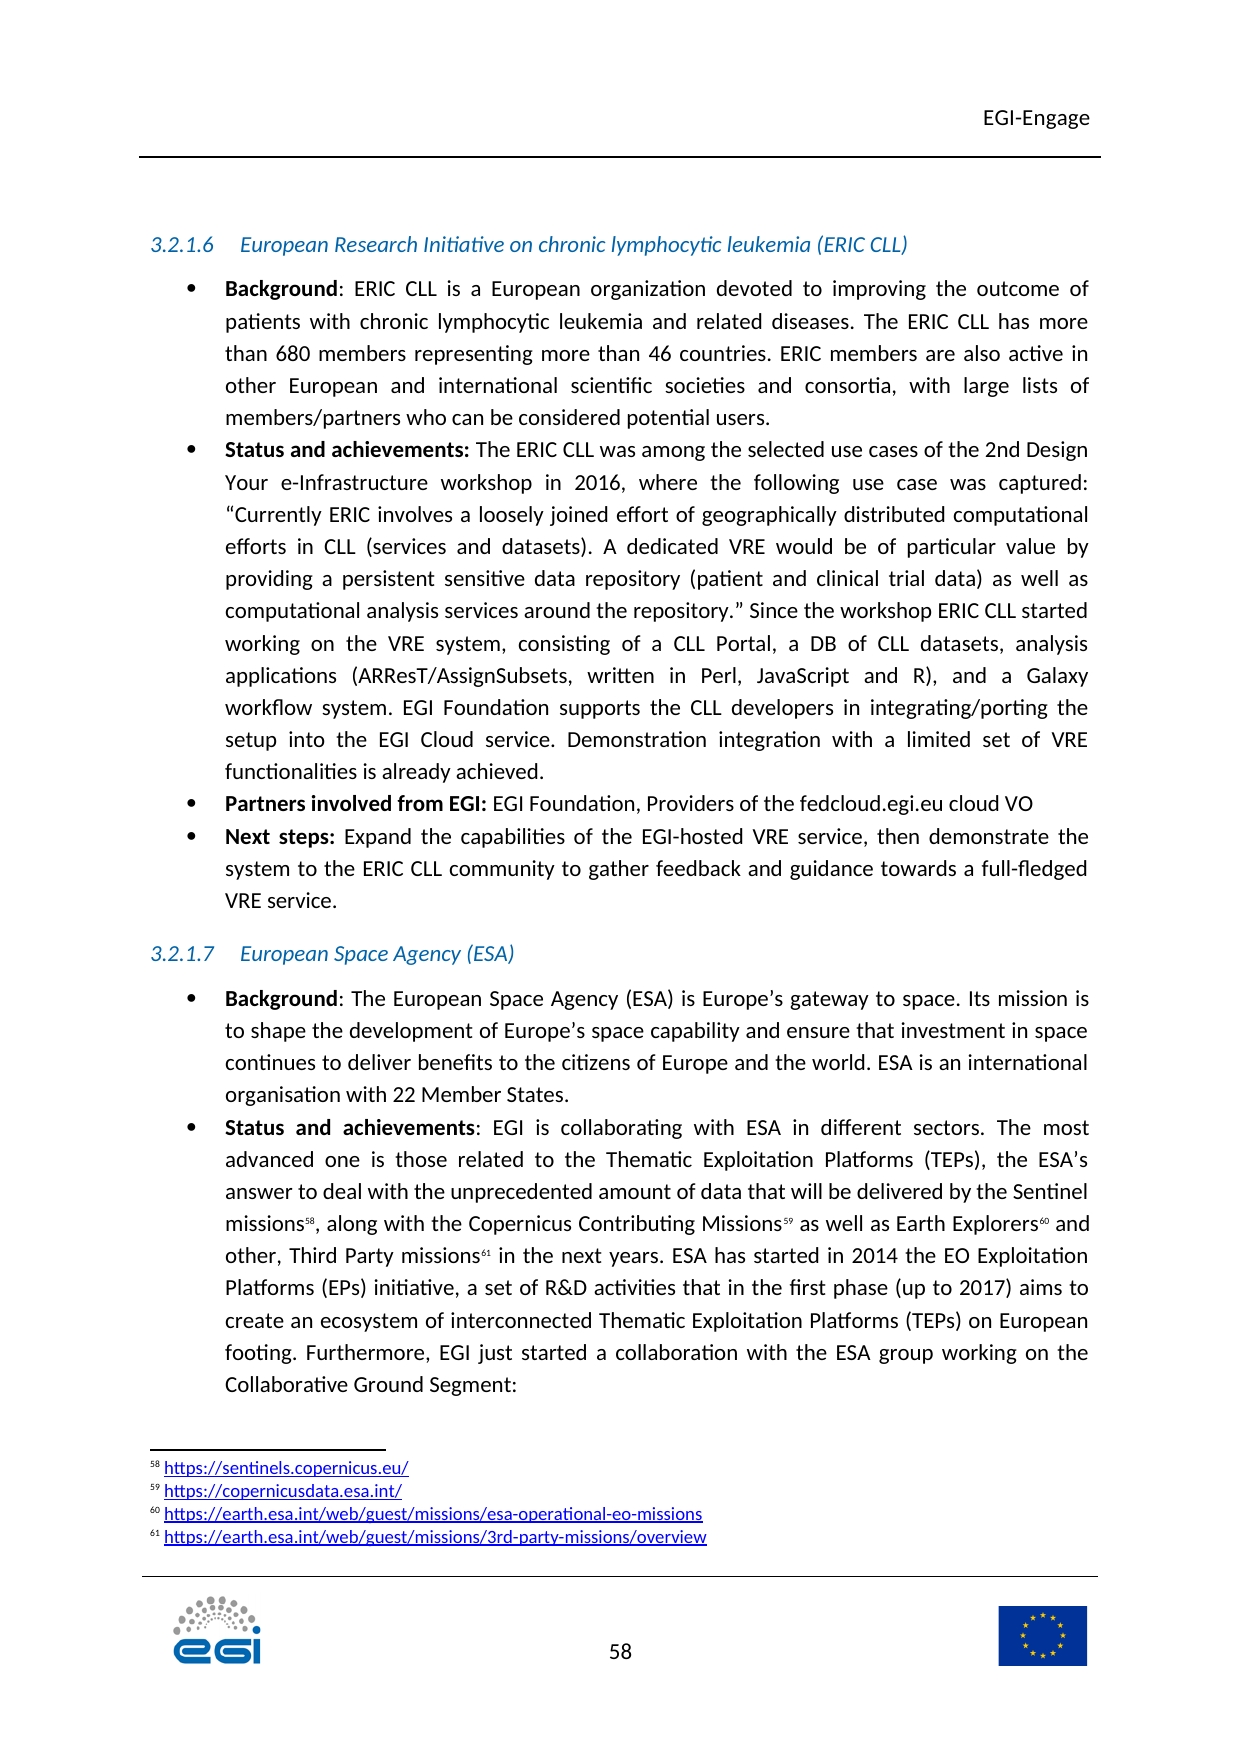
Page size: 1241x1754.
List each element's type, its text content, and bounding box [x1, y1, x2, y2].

list Partners involved from EGI: EGI Foundation, Providers of the fedcloud.egi.eu cloud VO [187, 789, 1090, 818]
subtitle European Research Initiative on chronic lymphocytic leukemia (ERIC CLL) [150, 230, 1090, 258]
subtitle European Space Agency (ESA) [150, 939, 1090, 967]
list Next steps: Expand the capabilities of the EGI-hosted VRE service, then demonstrate the system to the ERIC CLL community to gather feedback and guidance towards a full-fledged VRE service. [187, 822, 1090, 914]
list Background: ERIC CLL is a European organization devoted to improving the outcome of patients with chronic lymphocytic leukemia and related diseases. The ERIC CLL has more than 680 members representing more than 46 countries. ERIC members are also active in other European and international scientific societies and consortia, with large lists of members/partners who can be considered potential users. [187, 274, 1090, 431]
list Status and achievements: The ERIC CLL was among the selected use cases of the 2nd Design Your e-Infrastructure workshop in 2016, where the following use case was captured: “Currently ERIC involves a loosely joined effort of geographically distributed computational efforts in CLL (services and datasets). A dedicated VRE would be of particular value by providing a persistent sensitive data repository (patient and clinical trial data) as well as computational analysis services around the repository.” Since the workshop ERIC CLL started working on the VRE system, consisting of a CLL Portal, a DB of CLL datasets, analysis applications (ARResT/AssignSubsets, written in Perl, JavaScript and R), and a Galaxy workflow system. EGI Foundation supports the CLL developers in integrating/porting the setup into the EGI Cloud service. Demonstration integration with a limited set of VRE functionalities is already achieved. [187, 436, 1090, 785]
list Status and achievements: EGI is collaborating with ESA in different sectors. The most advanced one is those related to the Thematic Exploitation Platforms (TEPs), the ESA’s answer to deal with the unprecedented amount of data that will be delivered by the Sentinel missions, along with the Copernicus Contributing Missions as well as Earth Explorers and other, Third Party missions in the next years. ESA has started in 2014 the EO Exploitation Platforms (EPs) initiative, a set of R&D activities that in the first phase (up to 2017) aims to create an ecosystem of interconnected Thematic Exploitation Platforms (TEPs) on European footing. Furthermore, EGI just started a collaboration with the ESA group working on the Collaborative Ground Segment: [187, 1113, 1090, 1398]
list Background: The European Space Agency (ESA) is Europe’s gateway to space. Its mission is to shape the development of Europe’s space capability and ensure that investment in space continues to deliver benefits to the citizens of Europe and the world. ESA is an international organisation with 22 Member States. [187, 984, 1090, 1108]
picture [153, 1594, 279, 1666]
picture [998, 1606, 1088, 1666]
